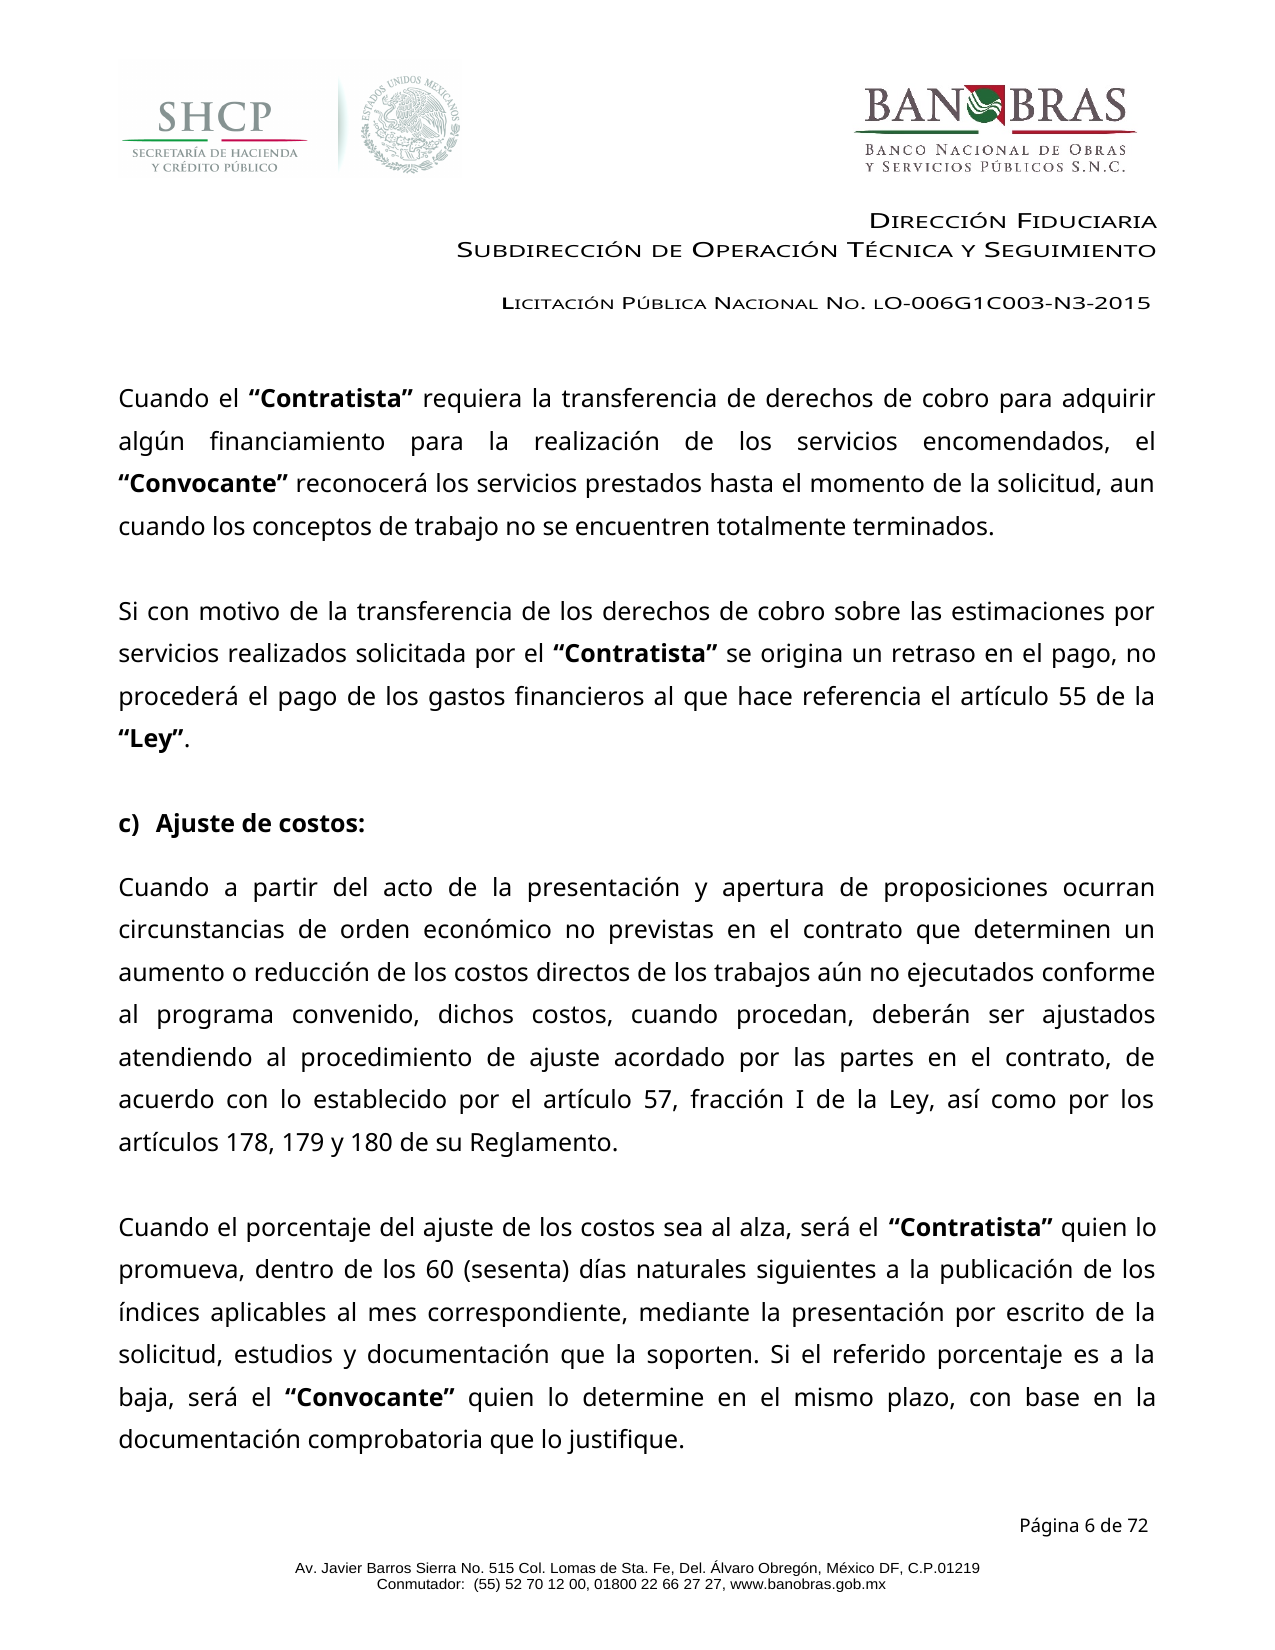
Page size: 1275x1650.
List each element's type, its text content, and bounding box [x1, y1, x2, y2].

text Cuando el “Contratista” requiera la transferencia de derechos de cobro para adquirir algún financiamiento para la realización de los servicios encomendados, el “Convocante” reconocerá los servicios prestados hasta el momento de la solicitud, aun cuando los conceptos de trabajo no se encuentren totalmente terminados. [118, 381, 1157, 542]
text Si con motivo de la transferencia de los derechos de cobro sobre las estimaciones por servicios realizados solicitada por el “Contratista” se origina un retraso en el pago, no procederá el pago de los gastos financieros al que hace referencia el artículo 55 de la “Ley”. [118, 593, 1157, 755]
picture [852, 83, 1138, 174]
list Ajuste de costos: [118, 806, 1157, 840]
text Cuando el porcentaje del ajuste de los costos sea al alza, será el “Contratista” quien lo promueva, dentro de los 60 (sesenta) días naturales siguientes a la publicación de los índices aplicables al mes correspondiente, mediante la presentación por escrito de la solicitud, estudios y documentación que la soporten. Si el referido porcentaje es a la baja, será el “Convocante” quien lo determine en el mismo plazo, con base en la documentación comprobatoria que lo justifique. [118, 1209, 1157, 1456]
text Cuando a partir del acto de la presentación y apertura de proposiciones ocurran circunstancias de orden económico no previstas en el contrato que determinen un aumento o reducción de los costos directos de los trabajos aún no ejecutados conforme al programa convenido, dichos costos, cuando procedan, deberán ser ajustados atendiendo al procedimiento de ajuste acordado por las partes en el contrato, de acuerdo con lo establecido por el artículo 57, fracción I de la Ley, así como por los artículos 178, 179 y 180 de su Reglamento. [118, 869, 1157, 1158]
